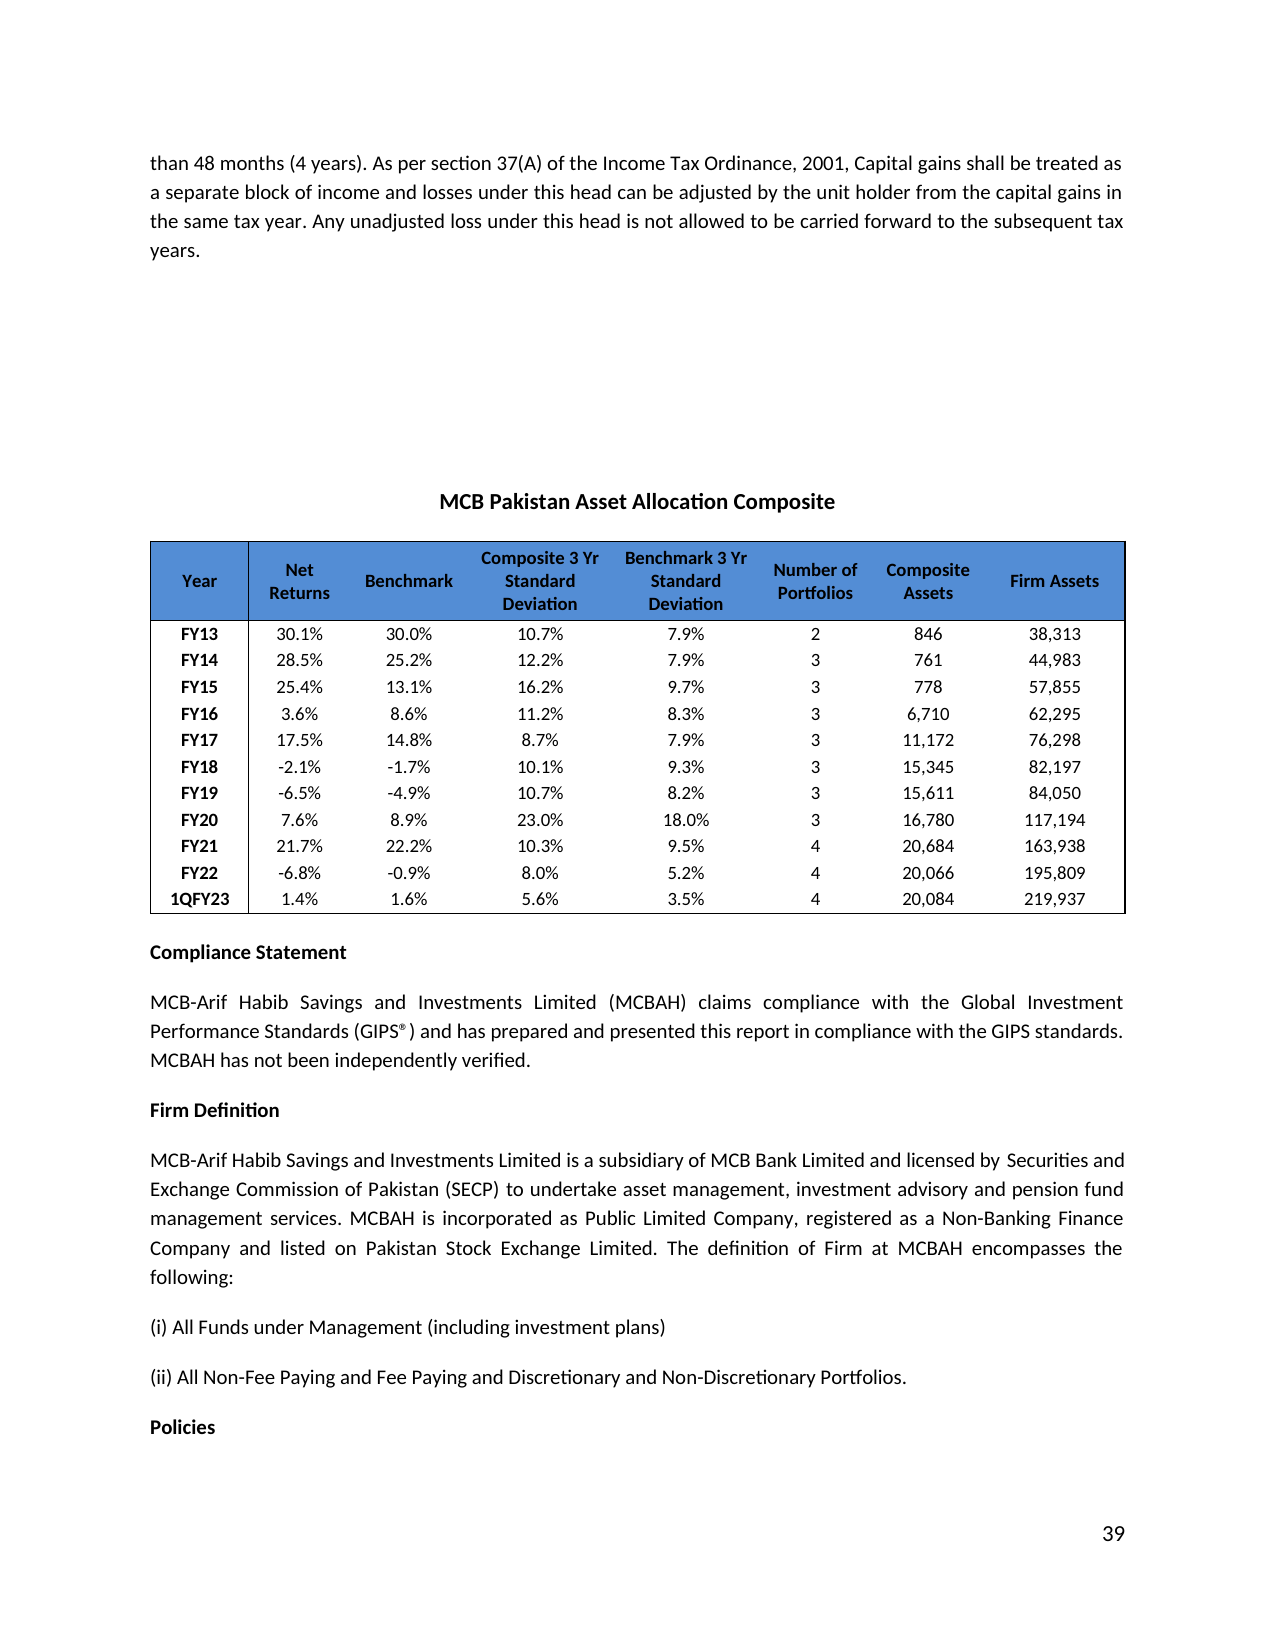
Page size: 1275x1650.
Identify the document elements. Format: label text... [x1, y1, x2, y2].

table_cell 11,172 [872, 726, 984, 753]
table_cell 84,050 [984, 780, 1124, 806]
table_cell 10.1% [467, 753, 613, 779]
table_cell 9.3% [613, 753, 759, 779]
table_cell 3 [759, 726, 872, 753]
table_cell 8.3% [613, 700, 759, 726]
table_cell 28.5% [249, 647, 350, 673]
table_cell 57,855 [984, 673, 1124, 700]
text MCB Pakistan Asset Allocation Composite [150, 487, 1125, 516]
table_cell FY21 [151, 833, 248, 859]
table_cell 38,313 [984, 621, 1124, 647]
table_cell 11.2% [467, 700, 613, 726]
table_header Benchmark 3 Yr Standard Deviation [613, 542, 759, 620]
table_cell 1.4% [249, 886, 350, 912]
table_cell -6.5% [249, 780, 350, 806]
table_header Composite 3 Yr Standard Deviation [467, 542, 613, 620]
table_cell FY17 [151, 726, 248, 753]
table_cell 25.2% [350, 647, 467, 673]
table_cell 761 [872, 647, 984, 673]
table_cell 30.0% [350, 621, 467, 647]
table_cell 16,780 [872, 806, 984, 833]
table_cell 15,345 [872, 753, 984, 779]
table_header Net Returns [249, 542, 350, 620]
table_cell 3 [759, 700, 872, 726]
table_cell 3 [759, 673, 872, 700]
table_cell 10.7% [467, 780, 613, 806]
table_header Benchmark [350, 542, 467, 620]
table_cell FY22 [151, 859, 248, 886]
table_cell -1.7% [350, 753, 467, 779]
table_cell 8.7% [467, 726, 613, 753]
table_cell 8.0% [467, 859, 613, 886]
table_cell 846 [872, 621, 984, 647]
table_cell 10.7% [467, 621, 613, 647]
table_cell 17.5% [249, 726, 350, 753]
table_cell 219,937 [984, 886, 1124, 912]
table_cell 22.2% [350, 833, 467, 859]
table_cell -2.1% [249, 753, 350, 779]
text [150, 150, 1125, 263]
table_cell 778 [872, 673, 984, 700]
table_cell 3 [759, 647, 872, 673]
table_cell FY14 [151, 647, 248, 673]
table_cell 15,611 [872, 780, 984, 806]
table_cell 12.2% [467, 647, 613, 673]
table_cell FY19 [151, 780, 248, 806]
table_cell FY16 [151, 700, 248, 726]
table_cell 4 [759, 859, 872, 886]
table_cell 2 [759, 621, 872, 647]
text Compliance Statement [150, 939, 1125, 964]
text Policies [150, 1414, 1125, 1439]
table_cell 76,298 [984, 726, 1124, 753]
table_cell 7.6% [249, 806, 350, 833]
text MCB-Arif Habib Savings and Investments Limited (MCBAH) claims compliance with the Global Investment Performance Standards (GIPS®) and has prepared and presented this report in compliance with the GIPS standards. MCBAH has not been independently verified. [150, 989, 1125, 1073]
table_cell 163,938 [984, 833, 1124, 859]
table_cell 3.6% [249, 700, 350, 726]
table_header Firm Assets [984, 542, 1124, 620]
table_cell 14.8% [350, 726, 467, 753]
table_cell 117,194 [984, 806, 1124, 833]
table_cell 5.6% [467, 886, 613, 912]
table_cell -6.8% [249, 859, 350, 886]
table_cell 25.4% [249, 673, 350, 700]
table_cell 7.9% [613, 647, 759, 673]
table_cell 62,295 [984, 700, 1124, 726]
text (i) All Funds under Management (including investment plans) [150, 1314, 1125, 1339]
table_cell 4 [759, 833, 872, 859]
table_cell 4 [759, 886, 872, 912]
table_cell 8.9% [350, 806, 467, 833]
table_cell 195,809 [984, 859, 1124, 886]
text (ii) All Non-Fee Paying and Fee Paying and Discretionary and Non-Discretionary Portfolios. [150, 1364, 1125, 1389]
table_cell 8.6% [350, 700, 467, 726]
table_cell 20,066 [872, 859, 984, 886]
table_cell 3.5% [613, 886, 759, 912]
table_cell 44,983 [984, 647, 1124, 673]
table_cell FY15 [151, 673, 248, 700]
table_cell 30.1% [249, 621, 350, 647]
table_cell 9.5% [613, 833, 759, 859]
table_cell FY13 [151, 621, 248, 647]
table_cell 3 [759, 780, 872, 806]
table_cell 7.9% [613, 621, 759, 647]
text MCB-Arif Habib Savings and Investments Limited is a subsidiary of MCB Bank Limited and licensed by Securities and Exchange Commission of Pakistan (SECP) to undertake asset management, investment advisory and pension fund management services. MCBAH is incorporated as Public Limited Company, registered as a Non-Banking Finance Company and listed on Pakistan Stock Exchange Limited. The definition of Firm at MCBAH encompasses the following: [150, 1147, 1125, 1289]
table_header Year [151, 542, 248, 620]
table_cell 1.6% [350, 886, 467, 912]
table_cell 3 [759, 753, 872, 779]
table_cell 8.2% [613, 780, 759, 806]
table_cell 9.7% [613, 673, 759, 700]
table_cell -4.9% [350, 780, 467, 806]
table_cell 82,197 [984, 753, 1124, 779]
table_cell 18.0% [613, 806, 759, 833]
table_cell 1QFY23 [151, 886, 248, 912]
table_cell -0.9% [350, 859, 467, 886]
table_cell 13.1% [350, 673, 467, 700]
table_cell 10.3% [467, 833, 613, 859]
table_header Composite Assets [872, 542, 984, 620]
table_cell 23.0% [467, 806, 613, 833]
text Firm Definition [150, 1097, 1125, 1123]
table_cell 16.2% [467, 673, 613, 700]
table_cell 7.9% [613, 726, 759, 753]
table_cell 21.7% [249, 833, 350, 859]
table_header Number of Portfolios [759, 542, 872, 620]
table_cell 3 [759, 806, 872, 833]
table_cell FY20 [151, 806, 248, 833]
table_cell 20,684 [872, 833, 984, 859]
table_cell 20,084 [872, 886, 984, 912]
table_cell 6,710 [872, 700, 984, 726]
table_cell FY18 [151, 753, 248, 779]
table_cell 5.2% [613, 859, 759, 886]
